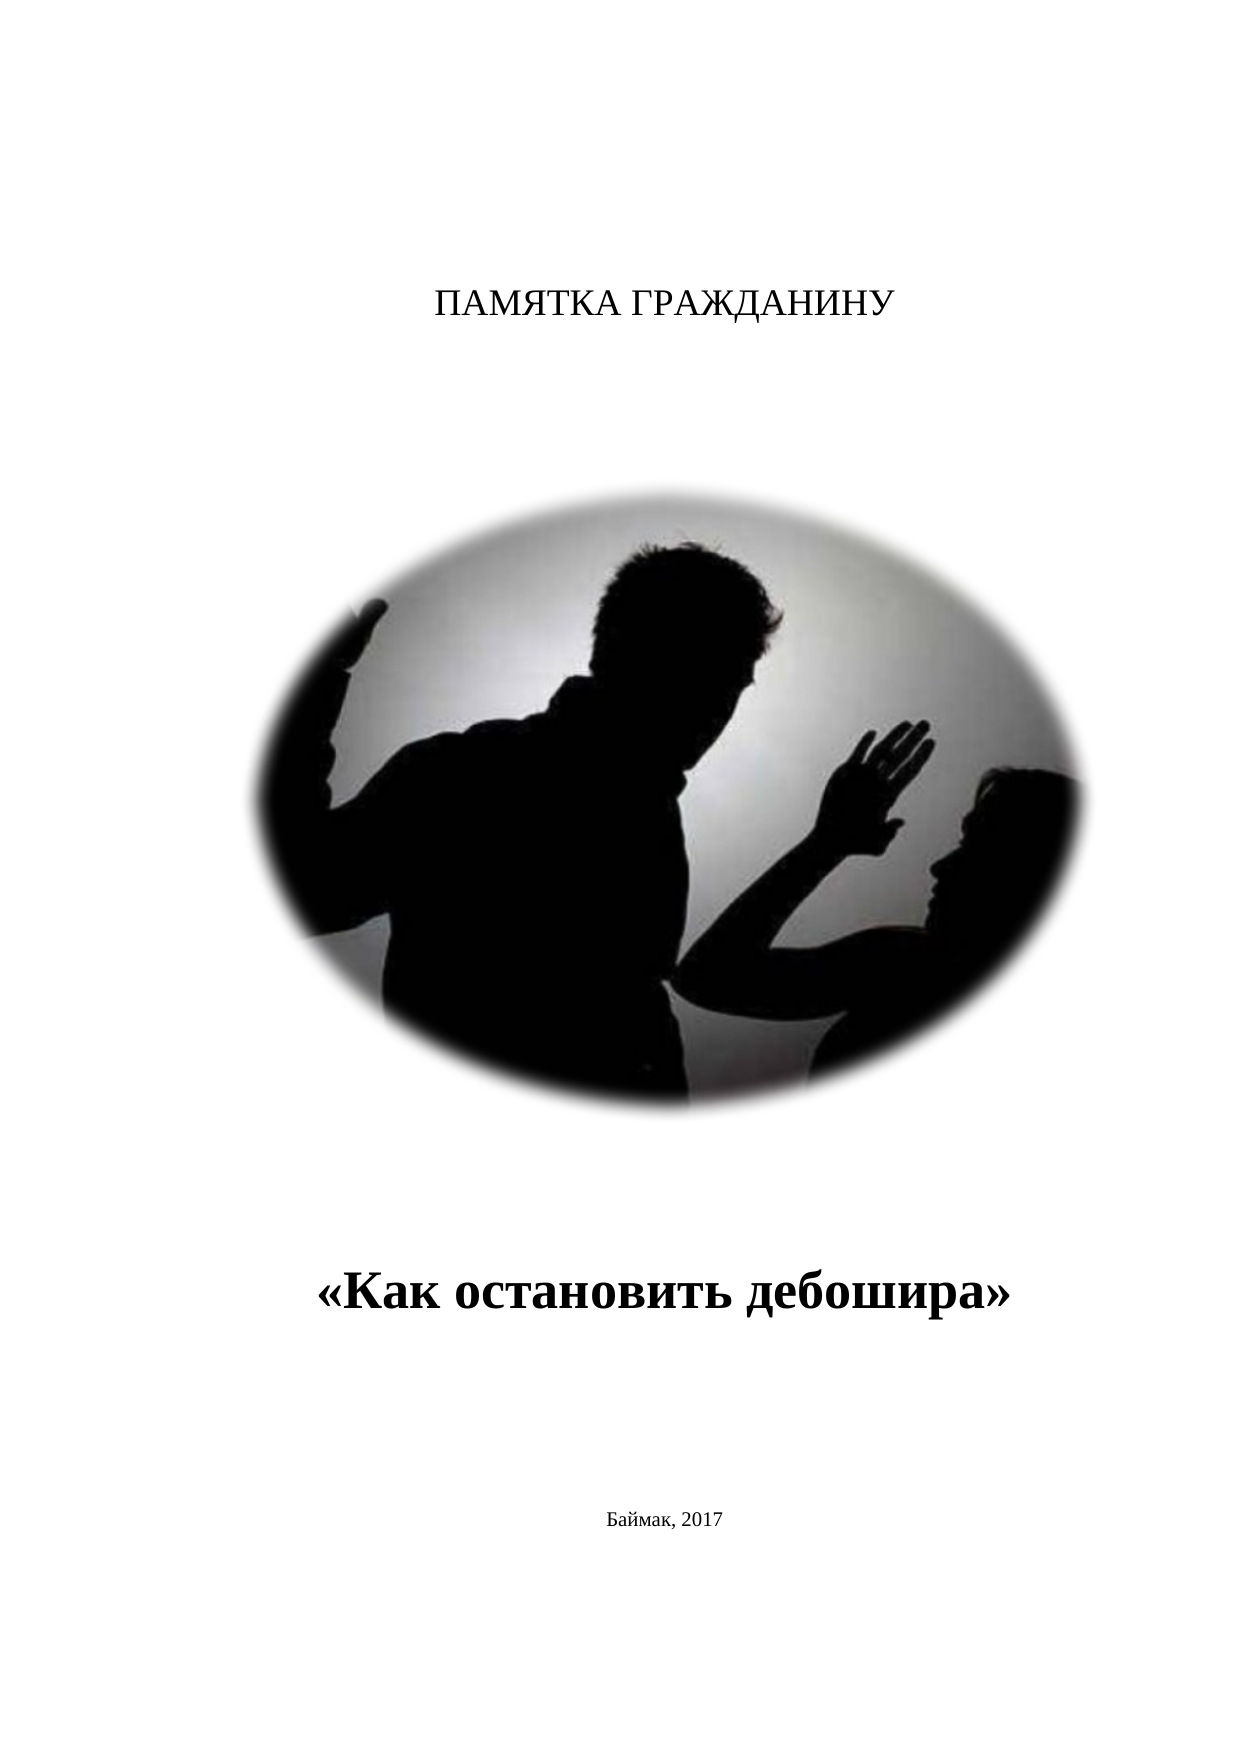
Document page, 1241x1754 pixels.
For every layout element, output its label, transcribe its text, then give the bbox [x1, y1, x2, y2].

text ПАМЯТКА ГРАЖДАНИНУ [148, 280, 1181, 323]
text Баймак, 2017 [148, 1507, 1181, 1531]
picture [269, 506, 1068, 1094]
text «Как остановить дебошира» [148, 1258, 1181, 1320]
